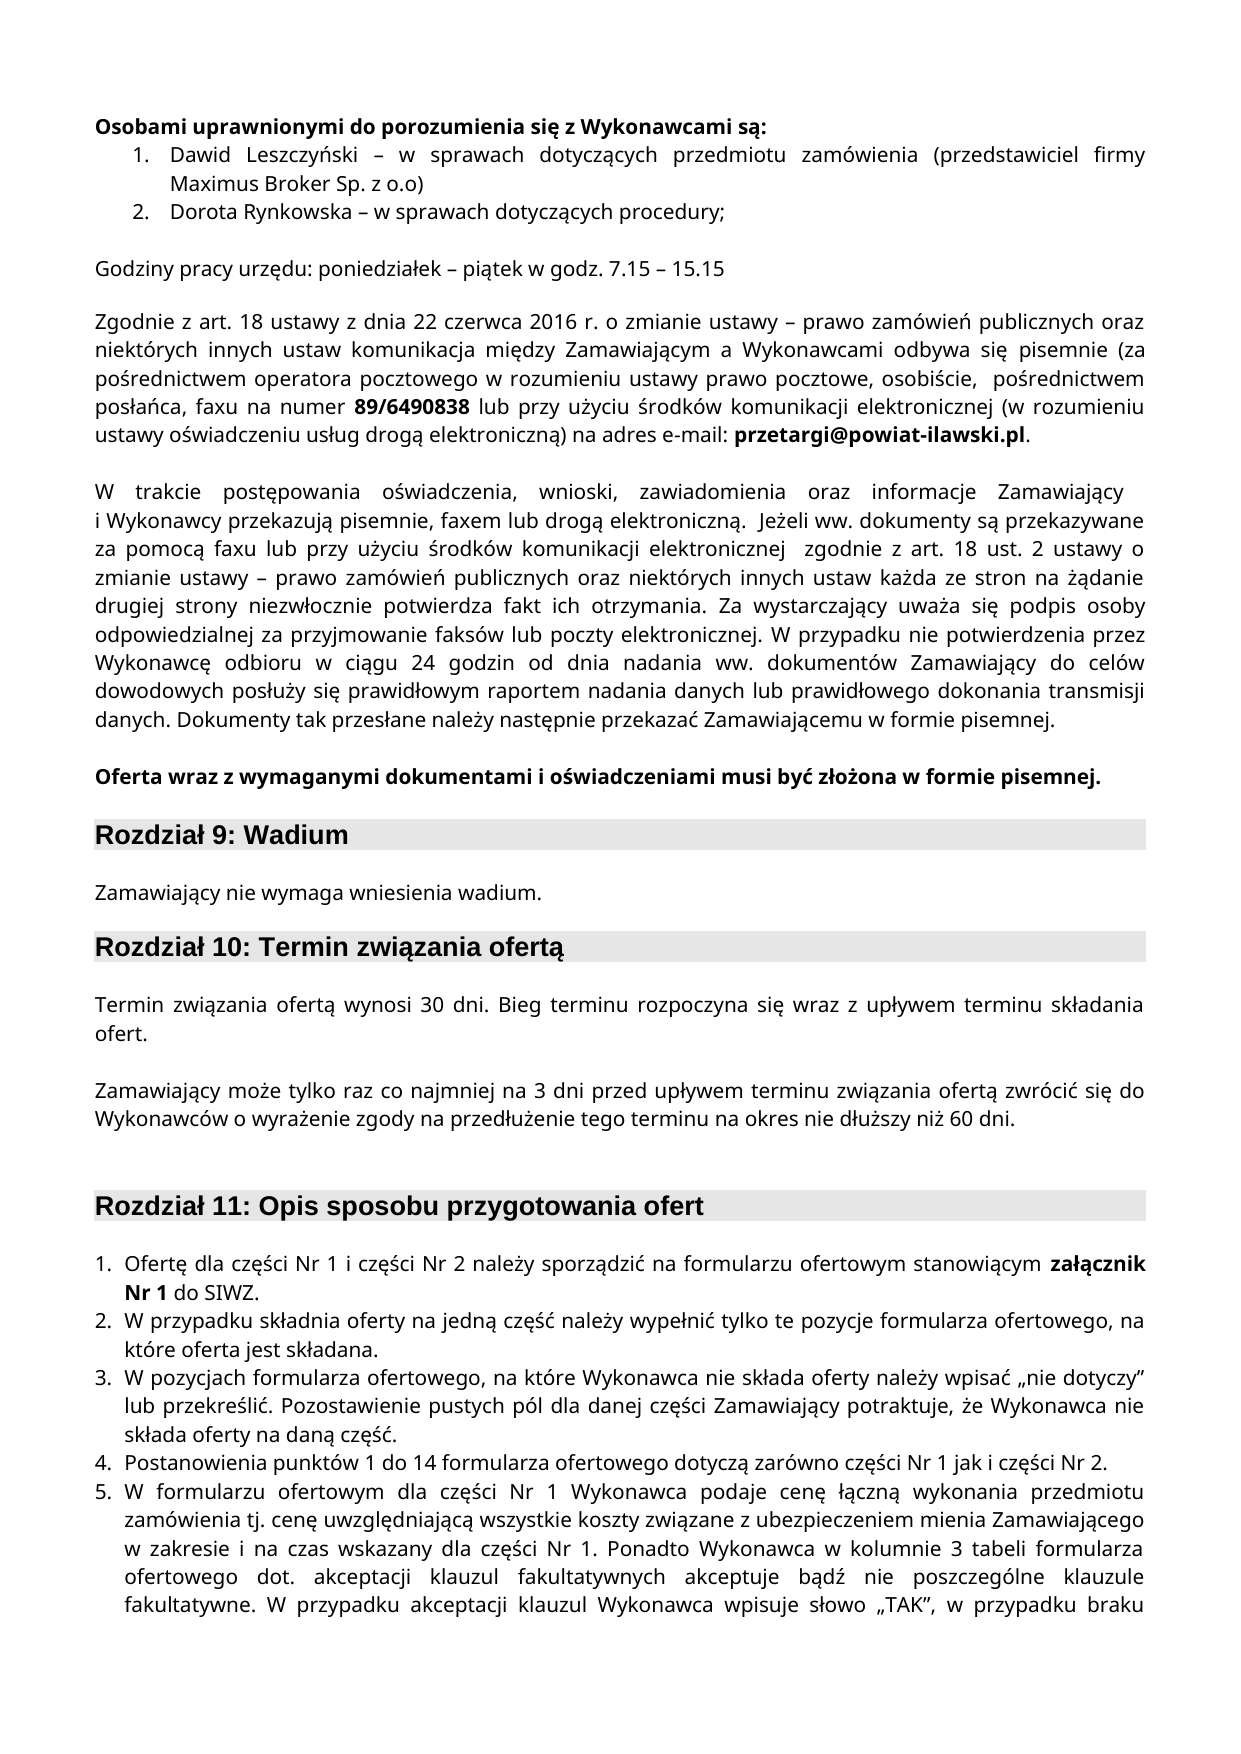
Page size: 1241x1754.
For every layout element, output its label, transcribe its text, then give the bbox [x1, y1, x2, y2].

text W trakcie postępowania oświadczenia, wnioski, zawiadomienia oraz informacje Zamawiający i Wykonawcy przekazują pisemnie, faxem lub drogą elektroniczną. Jeżeli ww. dokumenty są przekazywane za pomocą faxu lub przy użyciu środków komunikacji elektronicznej zgodnie z art. 18 ust. 2 ustawy o zmianie ustawy – prawo zamówień publicznych oraz niektórych innych ustaw każda ze stron na żądanie drugiej strony niezwłocznie potwierdza fakt ich otrzymania. Za wystarczający uważa się podpis osoby odpowiedzialnej za przyjmowanie faksów lub poczty elektronicznej. W przypadku nie potwierdzenia przez Wykonawcę odbioru w ciągu 24 godzin od dnia nadania ww. dokumentów Zamawiający do celów dowodowych posłuży się prawidłowym raportem nadania danych lub prawidłowego dokonania transmisji danych. Dokumenty tak przesłane należy następnie przekazać Zamawiającemu w formie pisemnej. [94, 449, 1146, 733]
text Termin związania ofertą wynosi 30 dni. Bieg terminu rozpoczyna się wraz z upływem terminu składania ofert. [94, 991, 1146, 1047]
text Oferta wraz z wymaganymi dokumentami i oświadczeniami musi być złożona w formie pisemnej. [94, 762, 1146, 790]
list Dorota Rynkowska – w sprawach dotyczących procedury; [132, 197, 1146, 226]
text Osobami uprawnionymi do porozumienia się z Wykonawcami są: [94, 112, 1146, 141]
text Zamawiający nie wymaga wniesienia wadium. [94, 878, 1146, 907]
text Zgodnie z art. 18 ustawy z dnia 22 czerwca 2016 r. o zmianie ustawy – prawo zamówień publicznych oraz niektórych innych ustaw komunikacja między Zamawiającym a Wykonawcami odbywa się pisemnie (za pośrednictwem operatora pocztowego w rozumieniu ustawy prawo pocztowe, osobiście, pośrednictwem posłańca, faxu na numer 89/6490838 lub przy użyciu środków komunikacji elektronicznej (w rozumieniu ustawy oświadczeniu usług drogą elektroniczną) na adres e-mail: przetargi@powiat-ilawski.pl. [94, 307, 1146, 449]
subtitle Rozdział 9: Wadium [94, 819, 1146, 850]
text Zamawiający może tylko raz co najmniej na 3 dni przed upływem terminu związania ofertą zwrócić się do Wykonawców o wyrażenie zgody na przedłużenie tego terminu na okres nie dłuższy niż 60 dni. [94, 1076, 1146, 1133]
list W przypadku składnia oferty na jedną część należy wypełnić tylko te pozycje formularza ofertowego, na które oferta jest składana. [94, 1306, 1146, 1363]
text Godziny pracy urzędu: poniedziałek – piątek w godz. 7.15 – 15.15 [94, 254, 1146, 283]
list W pozycjach formularza ofertowego, na które Wykonawca nie składa oferty należy wpisać „nie dotyczy” lub przekreślić. Pozostawienie pustych pól dla danej części Zamawiający potraktuje, że Wykonawca nie składa oferty na daną część. [94, 1363, 1146, 1448]
subtitle Rozdział 11: Opis sposobu przygotowania ofert [94, 1190, 1146, 1221]
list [94, 1477, 1146, 1619]
list Dawid Leszczyński – w sprawach dotyczących przedmiotu zamówienia (przedstawiciel firmy Maximus Broker Sp. z o.o) [132, 141, 1146, 197]
list Ofertę dla części Nr 1 i części Nr 2 należy sporządzić na formularzu ofertowym stanowiącym załącznik Nr 1 do SIWZ. [94, 1249, 1146, 1306]
subtitle Rozdział 10: Termin związania ofertą [94, 931, 1146, 962]
list Postanowienia punktów 1 do 14 formularza ofertowego dotyczą zarówno części Nr 1 jak i części Nr 2. [94, 1448, 1146, 1477]
